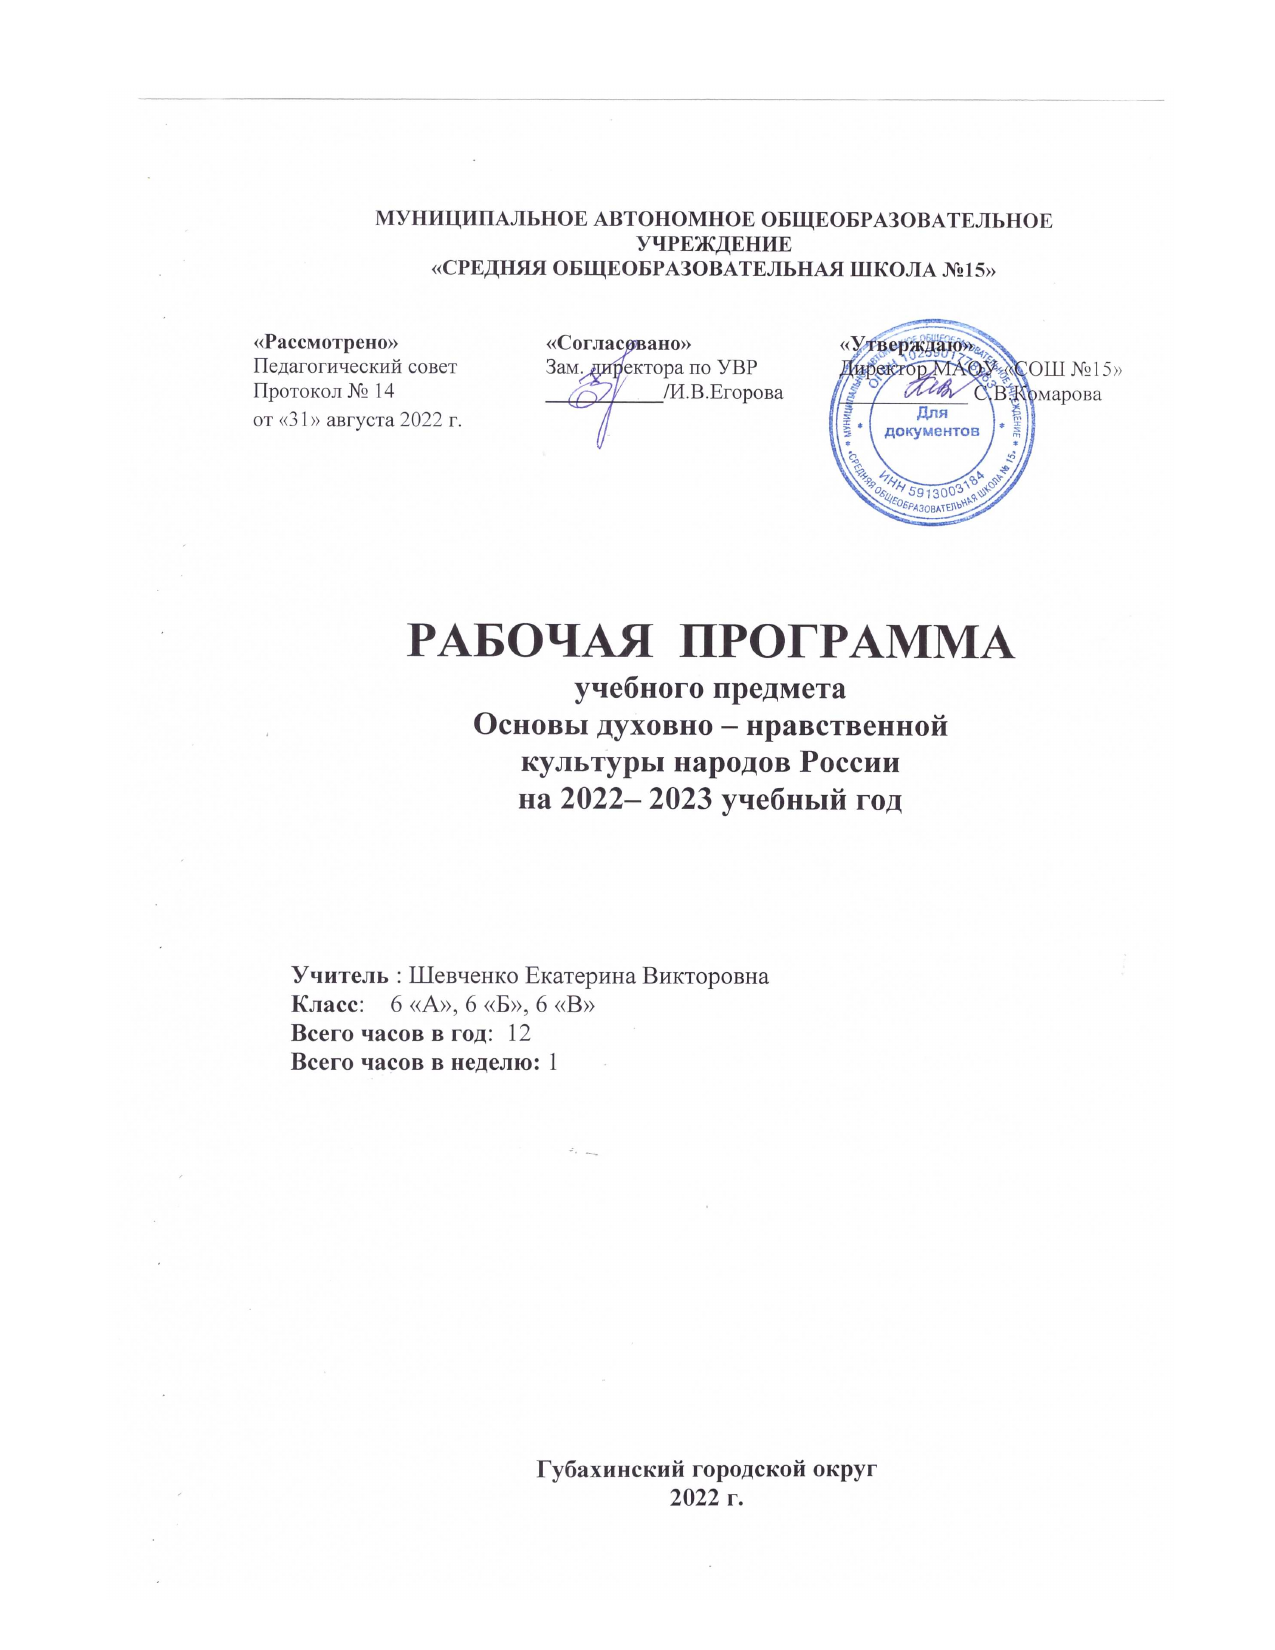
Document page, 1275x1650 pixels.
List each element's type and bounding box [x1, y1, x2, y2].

picture [106, 88, 1174, 1600]
